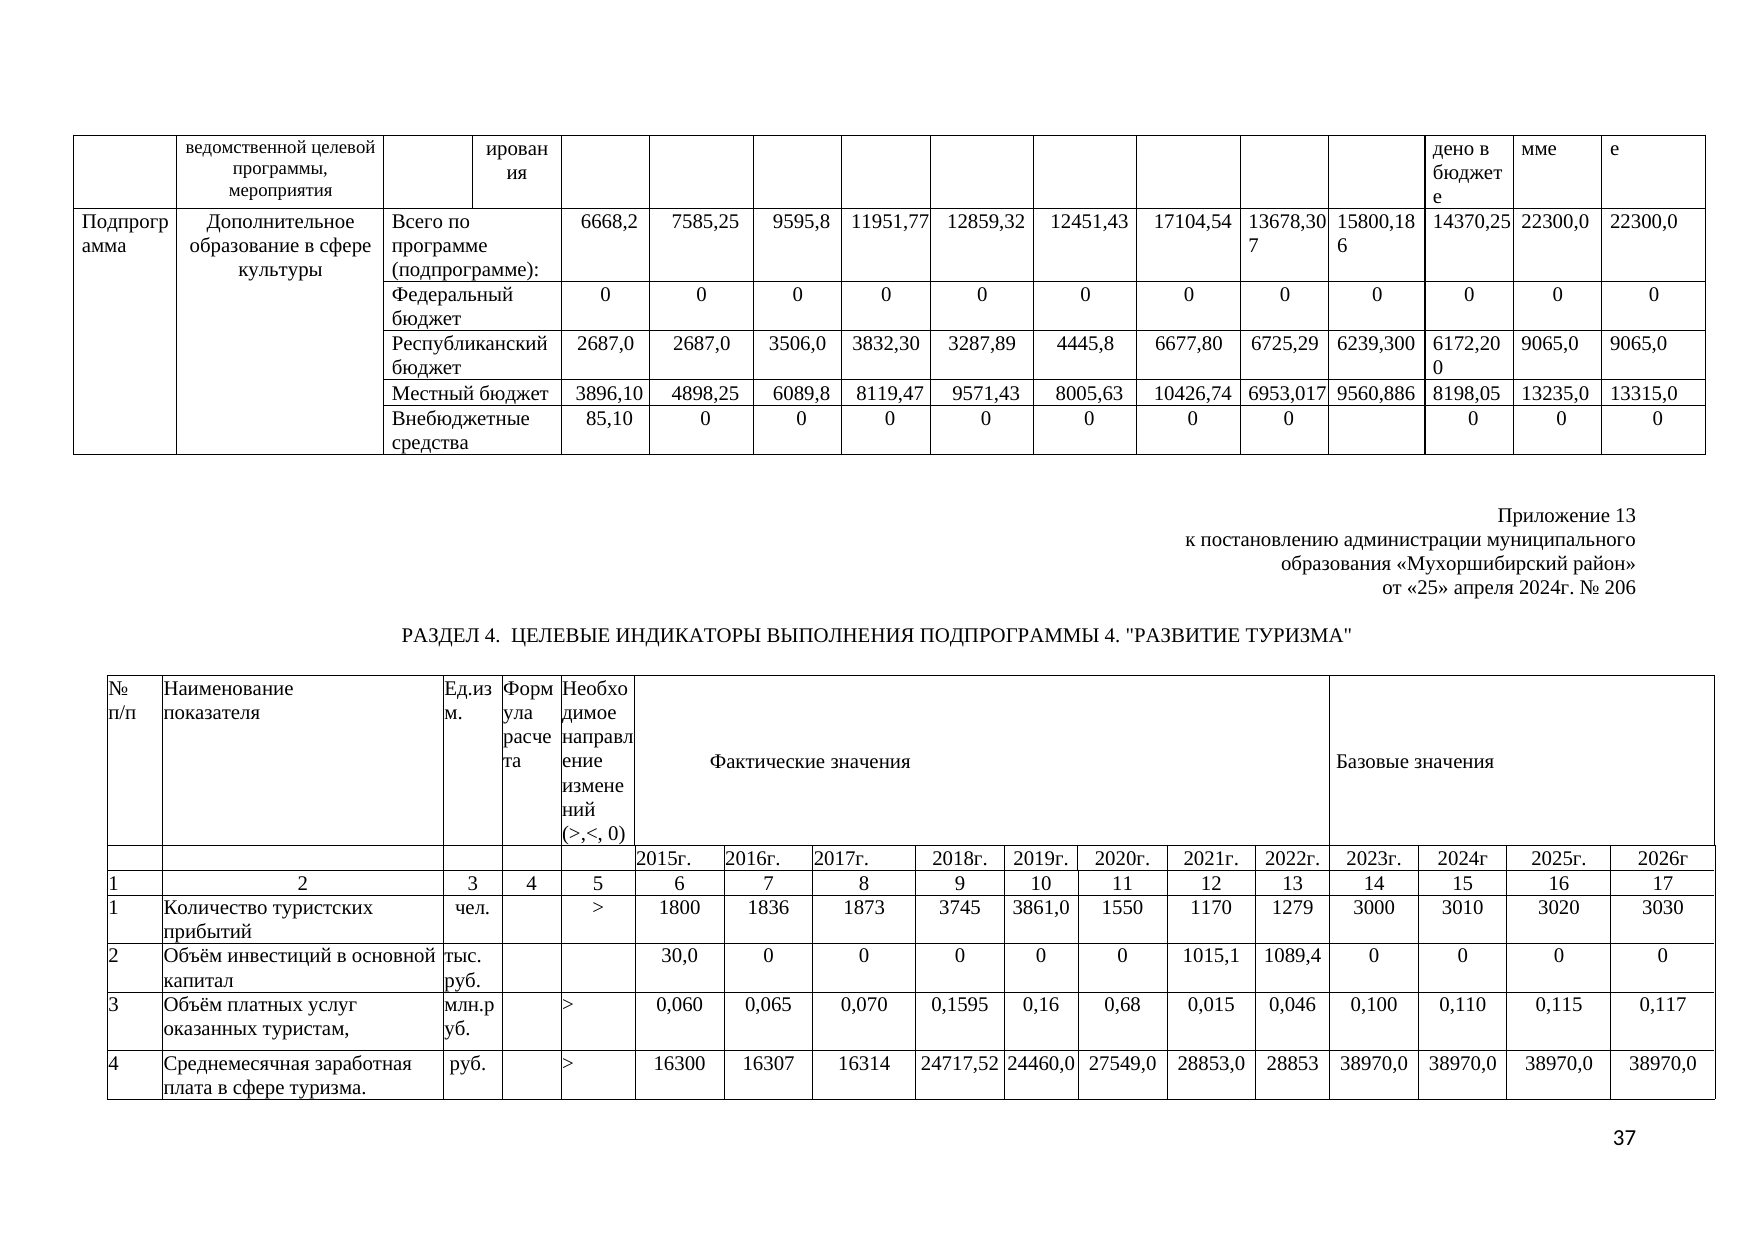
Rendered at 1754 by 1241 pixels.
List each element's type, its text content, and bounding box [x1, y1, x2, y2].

text к постановлению администрации муниципального [118, 527, 1636, 551]
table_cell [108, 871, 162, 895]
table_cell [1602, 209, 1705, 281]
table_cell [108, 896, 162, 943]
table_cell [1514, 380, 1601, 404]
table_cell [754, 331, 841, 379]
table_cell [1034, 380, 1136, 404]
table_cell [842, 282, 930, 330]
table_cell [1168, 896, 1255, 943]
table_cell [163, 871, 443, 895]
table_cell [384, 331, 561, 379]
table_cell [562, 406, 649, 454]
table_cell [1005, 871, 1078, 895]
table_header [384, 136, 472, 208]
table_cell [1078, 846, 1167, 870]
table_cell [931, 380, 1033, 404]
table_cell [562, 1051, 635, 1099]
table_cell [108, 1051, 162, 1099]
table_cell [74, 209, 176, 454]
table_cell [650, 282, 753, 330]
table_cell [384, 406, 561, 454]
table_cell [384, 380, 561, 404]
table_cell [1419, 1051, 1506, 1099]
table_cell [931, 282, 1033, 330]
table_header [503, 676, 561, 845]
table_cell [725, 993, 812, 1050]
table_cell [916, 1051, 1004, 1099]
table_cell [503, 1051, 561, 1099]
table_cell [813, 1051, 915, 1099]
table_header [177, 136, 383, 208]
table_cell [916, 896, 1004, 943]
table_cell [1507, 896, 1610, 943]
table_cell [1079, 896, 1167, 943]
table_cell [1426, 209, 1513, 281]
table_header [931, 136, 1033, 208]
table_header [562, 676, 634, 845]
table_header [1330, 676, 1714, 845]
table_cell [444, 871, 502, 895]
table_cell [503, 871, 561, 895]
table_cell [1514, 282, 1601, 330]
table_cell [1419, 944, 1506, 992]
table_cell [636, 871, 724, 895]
text РАЗДЕЛ 4. ЦЕЛЕВЫЕ ИНДИКАТОРЫ ВЫПОЛНЕНИЯ ПОДПРОГРАММЫ 4. "РАЗВИТИЕ ТУРИЗМА" [118, 623, 1636, 647]
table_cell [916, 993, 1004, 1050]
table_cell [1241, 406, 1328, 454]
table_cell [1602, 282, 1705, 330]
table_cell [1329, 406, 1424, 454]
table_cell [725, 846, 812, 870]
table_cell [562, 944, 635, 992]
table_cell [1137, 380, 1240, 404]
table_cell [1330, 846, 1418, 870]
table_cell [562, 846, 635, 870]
text от «25» апреля 2024г. № 206 [118, 575, 1636, 599]
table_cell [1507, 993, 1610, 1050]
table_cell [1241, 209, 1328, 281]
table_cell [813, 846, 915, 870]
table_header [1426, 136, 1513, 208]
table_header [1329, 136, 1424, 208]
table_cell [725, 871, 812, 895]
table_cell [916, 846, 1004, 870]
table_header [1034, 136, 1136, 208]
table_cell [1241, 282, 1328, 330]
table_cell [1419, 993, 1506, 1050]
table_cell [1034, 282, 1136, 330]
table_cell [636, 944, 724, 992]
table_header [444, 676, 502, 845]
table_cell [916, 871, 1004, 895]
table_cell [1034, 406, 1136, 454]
text Приложение 13 [118, 503, 1636, 527]
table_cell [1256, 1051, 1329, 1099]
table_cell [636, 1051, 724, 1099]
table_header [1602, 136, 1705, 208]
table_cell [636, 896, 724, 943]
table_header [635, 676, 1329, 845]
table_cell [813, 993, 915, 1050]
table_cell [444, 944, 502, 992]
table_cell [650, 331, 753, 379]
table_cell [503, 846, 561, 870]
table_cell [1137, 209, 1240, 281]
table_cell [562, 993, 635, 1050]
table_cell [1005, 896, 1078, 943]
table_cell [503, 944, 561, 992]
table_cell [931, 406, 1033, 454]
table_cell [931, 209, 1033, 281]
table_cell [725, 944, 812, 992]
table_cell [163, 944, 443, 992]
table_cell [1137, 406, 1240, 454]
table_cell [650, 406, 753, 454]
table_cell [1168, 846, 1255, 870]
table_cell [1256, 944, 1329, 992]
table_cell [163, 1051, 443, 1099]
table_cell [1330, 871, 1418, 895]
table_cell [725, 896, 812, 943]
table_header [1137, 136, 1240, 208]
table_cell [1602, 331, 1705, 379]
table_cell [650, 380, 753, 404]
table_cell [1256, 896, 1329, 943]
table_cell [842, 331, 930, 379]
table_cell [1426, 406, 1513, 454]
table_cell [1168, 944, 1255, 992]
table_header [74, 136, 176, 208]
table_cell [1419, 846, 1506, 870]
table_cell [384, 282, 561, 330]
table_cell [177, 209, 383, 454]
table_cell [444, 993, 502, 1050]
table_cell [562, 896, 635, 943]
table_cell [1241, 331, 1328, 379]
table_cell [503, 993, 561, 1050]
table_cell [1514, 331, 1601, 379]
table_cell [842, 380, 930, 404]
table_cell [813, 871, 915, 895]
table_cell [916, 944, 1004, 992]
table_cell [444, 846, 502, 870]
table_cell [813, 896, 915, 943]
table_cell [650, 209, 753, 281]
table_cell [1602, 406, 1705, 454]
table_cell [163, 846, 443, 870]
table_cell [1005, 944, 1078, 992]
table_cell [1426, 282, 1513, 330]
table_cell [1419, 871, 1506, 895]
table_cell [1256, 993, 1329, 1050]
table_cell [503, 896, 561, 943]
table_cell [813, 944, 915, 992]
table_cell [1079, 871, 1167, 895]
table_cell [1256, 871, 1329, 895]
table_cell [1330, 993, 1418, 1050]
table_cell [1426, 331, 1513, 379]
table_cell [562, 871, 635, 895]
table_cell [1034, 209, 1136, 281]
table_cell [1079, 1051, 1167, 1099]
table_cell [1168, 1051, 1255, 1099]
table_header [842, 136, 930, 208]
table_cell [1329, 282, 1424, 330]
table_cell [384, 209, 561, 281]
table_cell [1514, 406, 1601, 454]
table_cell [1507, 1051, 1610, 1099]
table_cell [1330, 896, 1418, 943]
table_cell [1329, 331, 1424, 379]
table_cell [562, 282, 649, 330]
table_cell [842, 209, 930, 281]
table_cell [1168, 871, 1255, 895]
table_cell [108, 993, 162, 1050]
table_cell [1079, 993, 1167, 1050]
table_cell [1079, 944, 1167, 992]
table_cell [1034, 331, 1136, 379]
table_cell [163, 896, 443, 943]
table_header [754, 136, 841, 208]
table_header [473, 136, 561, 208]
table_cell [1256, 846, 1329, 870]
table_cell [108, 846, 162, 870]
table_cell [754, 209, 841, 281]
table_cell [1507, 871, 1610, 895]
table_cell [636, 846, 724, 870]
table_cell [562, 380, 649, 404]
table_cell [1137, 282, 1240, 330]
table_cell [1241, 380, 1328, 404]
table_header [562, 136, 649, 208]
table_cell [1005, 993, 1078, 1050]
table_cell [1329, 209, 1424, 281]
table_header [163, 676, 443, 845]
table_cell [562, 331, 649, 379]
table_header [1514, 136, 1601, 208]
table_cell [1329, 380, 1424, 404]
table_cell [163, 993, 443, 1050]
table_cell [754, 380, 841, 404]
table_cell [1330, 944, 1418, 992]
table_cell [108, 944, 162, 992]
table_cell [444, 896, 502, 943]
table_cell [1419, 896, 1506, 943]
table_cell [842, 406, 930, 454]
text образования «Мухоршибирский район» [118, 551, 1636, 575]
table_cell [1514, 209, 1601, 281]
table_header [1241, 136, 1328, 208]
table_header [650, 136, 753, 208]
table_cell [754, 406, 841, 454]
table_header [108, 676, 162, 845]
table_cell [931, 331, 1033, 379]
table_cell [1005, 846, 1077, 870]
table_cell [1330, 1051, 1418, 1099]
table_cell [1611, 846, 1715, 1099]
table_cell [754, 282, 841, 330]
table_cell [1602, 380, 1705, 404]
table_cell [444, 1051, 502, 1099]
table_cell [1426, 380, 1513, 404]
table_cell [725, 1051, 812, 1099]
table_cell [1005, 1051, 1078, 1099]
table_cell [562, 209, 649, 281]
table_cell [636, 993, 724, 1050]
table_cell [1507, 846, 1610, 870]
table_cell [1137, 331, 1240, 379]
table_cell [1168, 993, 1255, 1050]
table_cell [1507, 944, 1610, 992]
